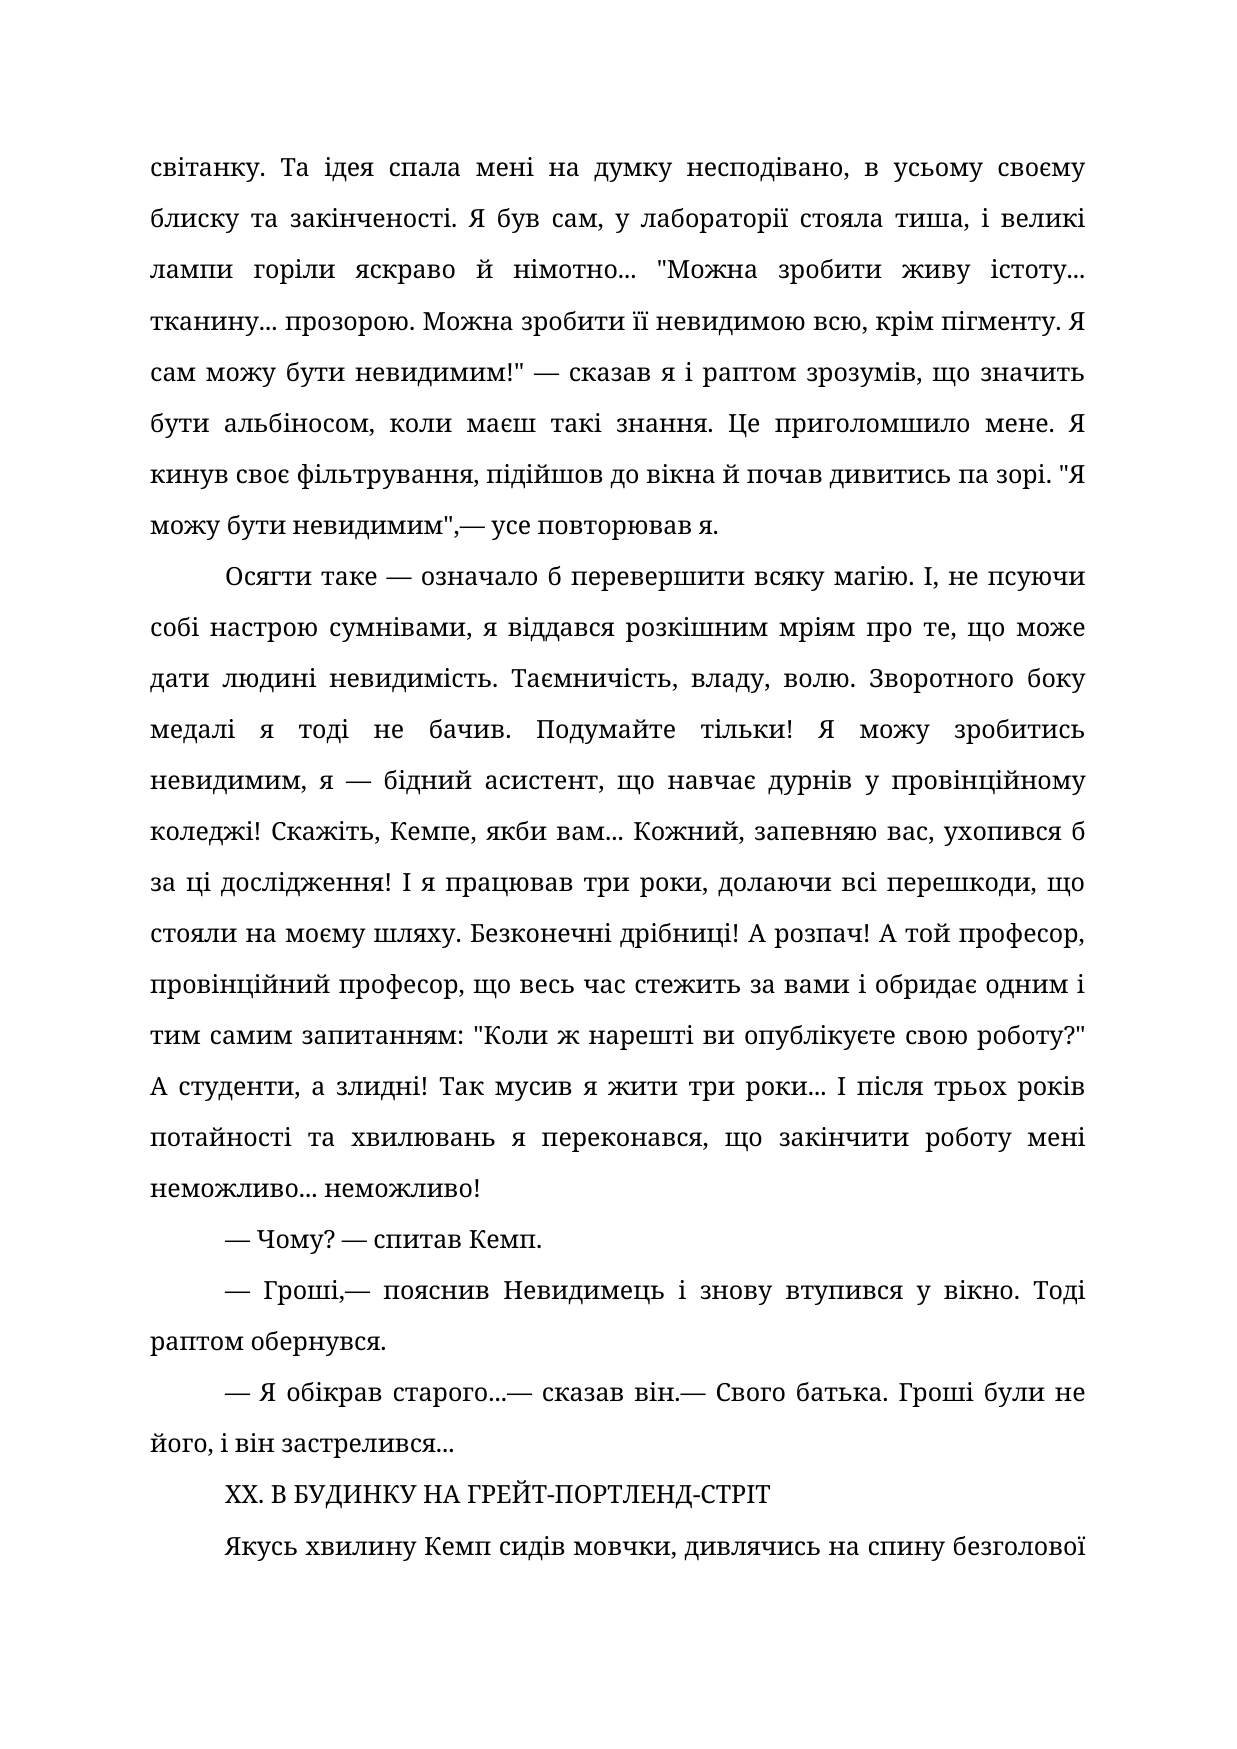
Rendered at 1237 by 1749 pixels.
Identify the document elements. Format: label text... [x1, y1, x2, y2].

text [150, 1528, 1086, 1562]
text — Гроші,— пояснив Невидимець і знову втупився у вікно. Тоді раптом обернувся. [150, 1273, 1086, 1358]
text XX. В БУДИНКУ НА ГРЕЙТ-ПОРТЛЕНД-СТРІТ [150, 1477, 1086, 1511]
text — Чому? — спитав Кемп. [150, 1222, 1086, 1256]
text — Я обікрав старого...— сказав він.— Свого батька. Гроші були не його, і він застрелився... [150, 1375, 1086, 1460]
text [150, 150, 1086, 541]
text Осягти таке — означало б перевершити всяку магію. І, не псуючи собі настрою сумнівами, я віддався розкішним мріям про те, що може дати людині невидимість. Таємничість, владу, волю. Зворотного боку медалі я тоді не бачив. Подумайте тільки! Я можу зробитись невидимим, я — бідний асистент, що навчає дурнів у провінційному коледжі! Скажіть, Кемпе, якби вам... Кожний, запевняю вас, ухопився б за ці дослідження! І я працював три роки, долаючи всі перешкоди, що стояли на моєму шляху. Безконечні дрібниці! А розпач! А той професор, провінційний професор, що весь час стежить за вами і обридає одним і тим самим запитанням: "Коли ж нарешті ви опублікуєте свою роботу?" А студенти, а злидні! Так мусив я жити три роки... І після трьох років потайності та хвилювань я переконався, що закінчити роботу мені неможливо... неможливо! [150, 558, 1086, 1205]
